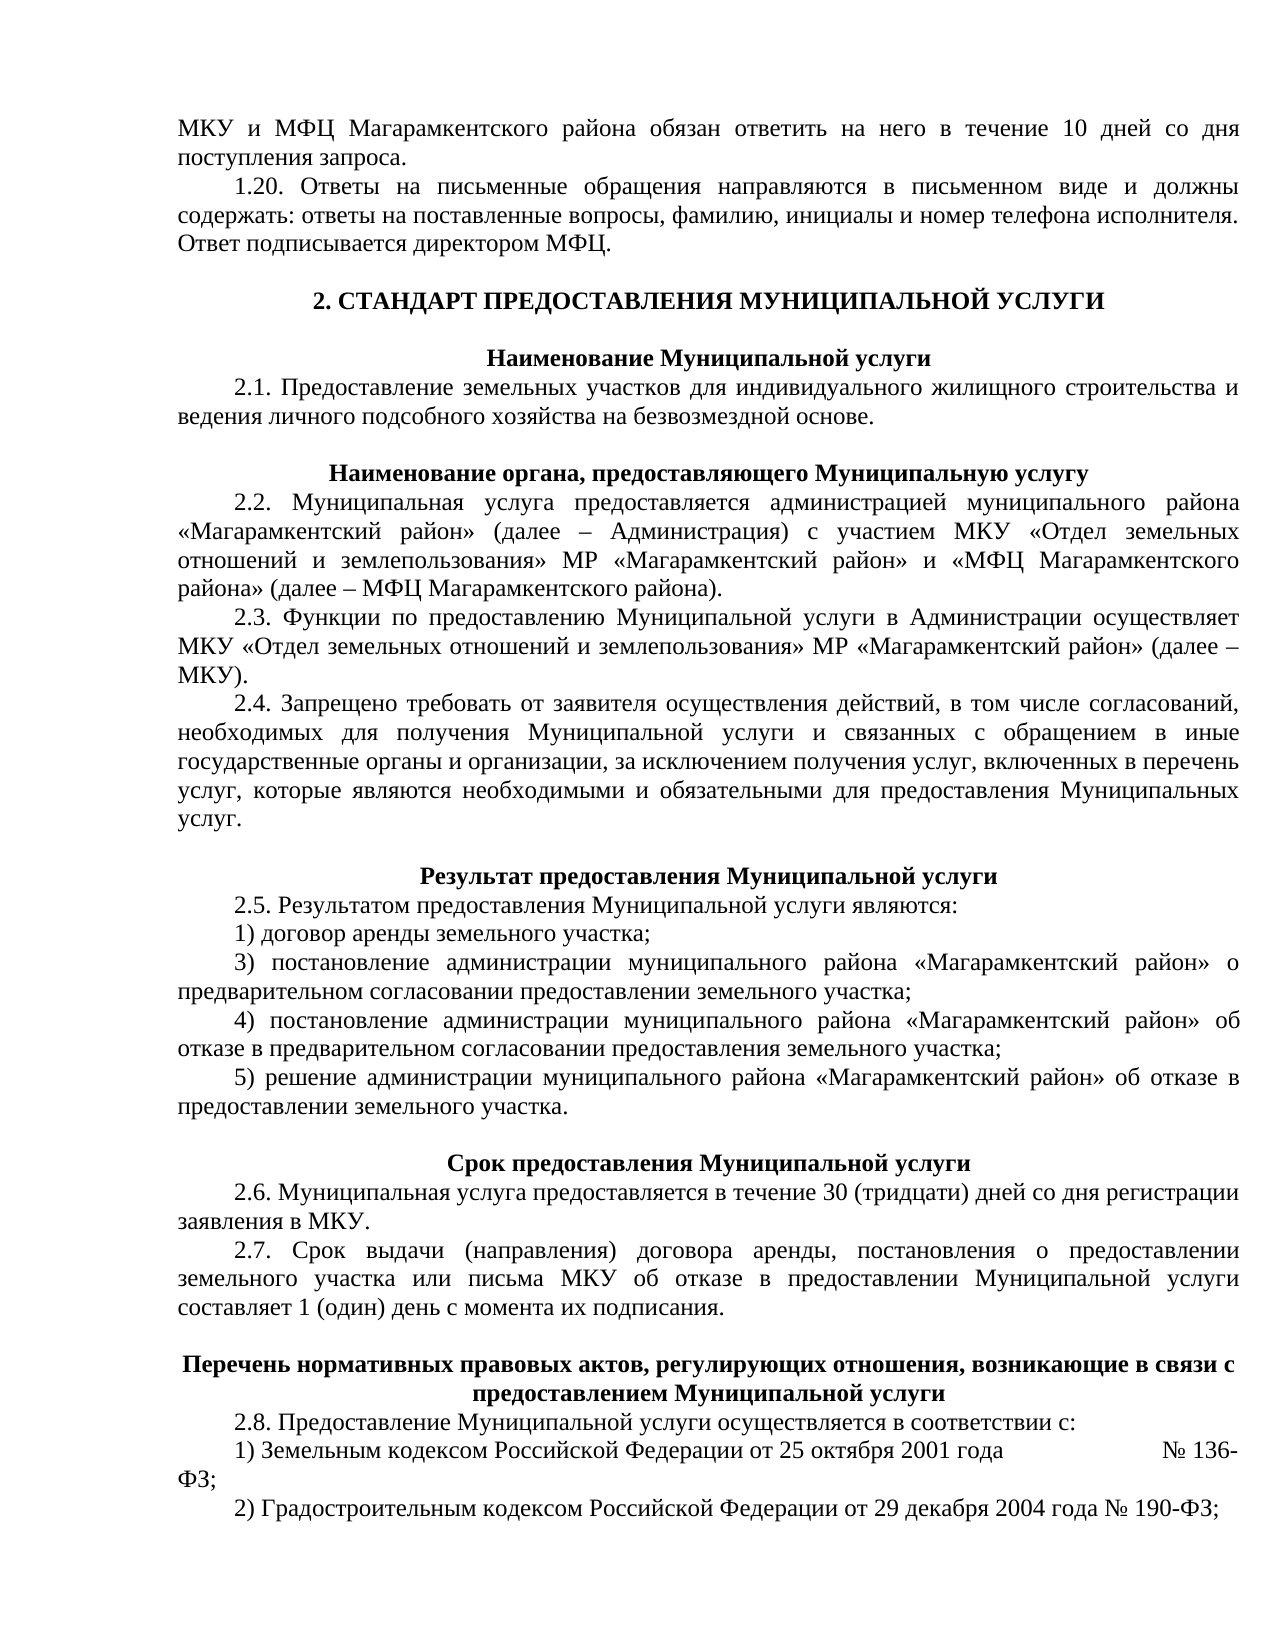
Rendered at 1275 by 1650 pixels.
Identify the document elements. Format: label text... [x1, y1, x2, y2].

text 2.4. Запрещено требовать от заявителя осуществления действий, в том числе согласований, необходимых для получения Муниципальной услуги и связанных с обращением в иные государственные органы и организации, за исключением получения услуг, включенных в перечень услуг, которые являются необходимыми и обязательными для предоставления Муниципальных услуг. [177, 688, 1240, 832]
text 1) договор аренды земельного участка; [177, 918, 1240, 947]
text 1) Земельным кодексом Российской Федерации от 25 октября 2001 года № 136-ФЗ; [177, 1435, 1240, 1493]
text 2. СТАНДАРТ ПРЕДОСТАВЛЕНИЯ МУНИЦИПАЛЬНОЙ УСЛУГИ [177, 286, 1240, 315]
text 2.2. Муниципальная услуга предоставляется администрацией муниципального района «Магарамкентский район» (далее – Администрация) с участием МКУ «Отдел земельных отношений и землепользования» МР «Магарамкентский район» и «МФЦ Магарамкентского района» (далее – МФЦ Магарамкентского района). [177, 487, 1240, 602]
text Наименование Муниципальной услуги [177, 343, 1240, 372]
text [177, 113, 1241, 171]
text 3) постановление администрации муниципального района «Магарамкентский район» о предварительном согласовании предоставлении земельного участка; [177, 947, 1240, 1005]
text 2.3. Функции по предоставлению Муниципальной услуги в Администрации осуществляет МКУ «Отдел земельных отношений и землепользования» МР «Магарамкентский район» (далее – МКУ). [177, 602, 1240, 688]
text 2.1. Предоставление земельных участков для индивидуального жилищного строительства и ведения личного подсобного хозяйства на безвозмездной основе. [177, 372, 1240, 430]
text 4) постановление администрации муниципального района «Магарамкентский район» об отказе в предварительном согласовании предоставления земельного участка; [177, 1005, 1240, 1062]
text Перечень нормативных правовых актов, регулирующих отношения, возникающие в связи с предоставлением Муниципальной услуги [177, 1349, 1240, 1407]
text 1.20. Ответы на письменные обращения направляются в письменном виде и должны содержать: ответы на поставленные вопросы, фамилию, инициалы и номер телефона исполнителя. Ответ подписывается директором МФЦ. [177, 171, 1240, 257]
text 2.8. Предоставление Муниципальной услуги осуществляется в соответствии с: [177, 1407, 1240, 1435]
text 2.7. Срок выдачи (направления) договора аренды, постановления о предоставлении земельного участка или письма МКУ об отказе в предоставлении Муниципальной услуги составляет 1 (один) день с момента их подписания. [177, 1235, 1240, 1321]
text 2) Градостроительным кодексом Российской Федерации от 29 декабря 2004 года № 190-ФЗ; [177, 1493, 1240, 1522]
text Наименование органа, предоставляющего Муниципальную услугу [177, 458, 1240, 487]
text 5) решение администрации муниципального района «Магарамкентский район» об отказе в предоставлении земельного участка. [177, 1062, 1240, 1120]
text 2.5. Результатом предоставления Муниципальной услуги являются: [177, 890, 1240, 918]
text Результат предоставления Муниципальной услуги [177, 861, 1240, 890]
text 2.6. Муниципальная услуга предоставляется в течение 30 (тридцати) дней со дня регистрации заявления в МКУ. [177, 1177, 1240, 1235]
text Срок предоставления Муниципальной услуги [177, 1148, 1240, 1177]
